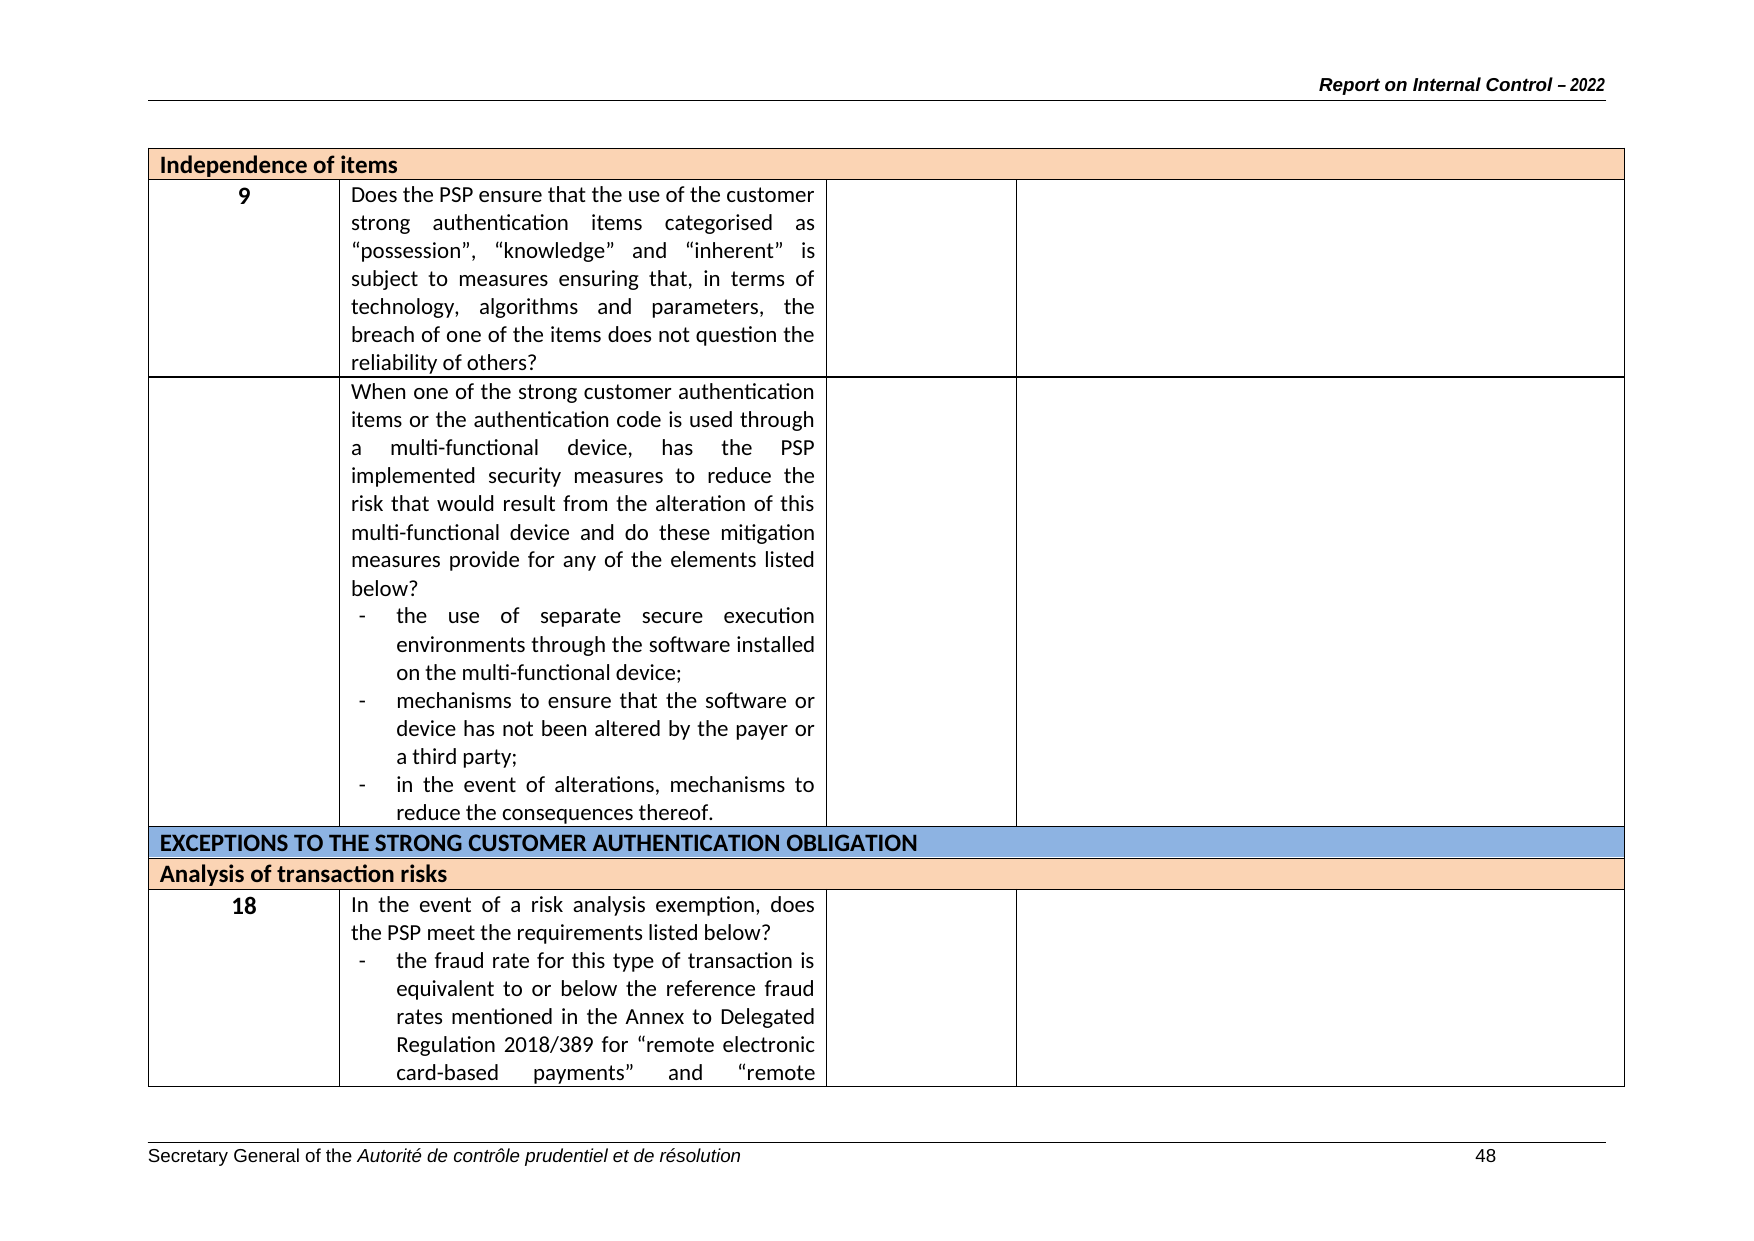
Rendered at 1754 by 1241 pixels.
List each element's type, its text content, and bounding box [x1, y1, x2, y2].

table_cell [827, 180, 1016, 376]
table_cell Independence of items [149, 149, 1624, 179]
table_cell Does the PSP ensure that the use of the customer strong authentication items categorised as “possession”, “knowledge” and “inherent” is subject to measures ensuring that, in terms of technology, algorithms and parameters, the breach of one of the items does not question the reliability of others? [340, 180, 826, 376]
table_cell When one of the strong customer authentication items or the authentication code is used through a multi-functional device, has the PSP implemented security measures to reduce the risk that would result from the alteration of this multi-functional device and do these mitigation measures provide for any of the elements listed below? the use of separate secure execution environments through the software installed on the multi-functional device; mechanisms to ensure that the software or device has not been altered by the payer or a third party; in the event of alterations, mechanisms to reduce the consequences thereof. [340, 378, 826, 826]
table_cell 18 [149, 890, 339, 1086]
table_cell EXCEPTIONS TO THE STRONG CUSTOMER AUTHENTICATION OBLIGATION [149, 827, 1624, 857]
table_cell 9 [149, 180, 339, 376]
table_cell [1017, 180, 1624, 376]
table_cell [1017, 378, 1624, 826]
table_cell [340, 890, 826, 1086]
table_cell [149, 378, 339, 826]
table_cell Analysis of transaction risks [149, 859, 1624, 889]
table_cell [1017, 890, 1624, 1086]
table_cell [827, 378, 1016, 826]
table_cell [827, 890, 1016, 1086]
